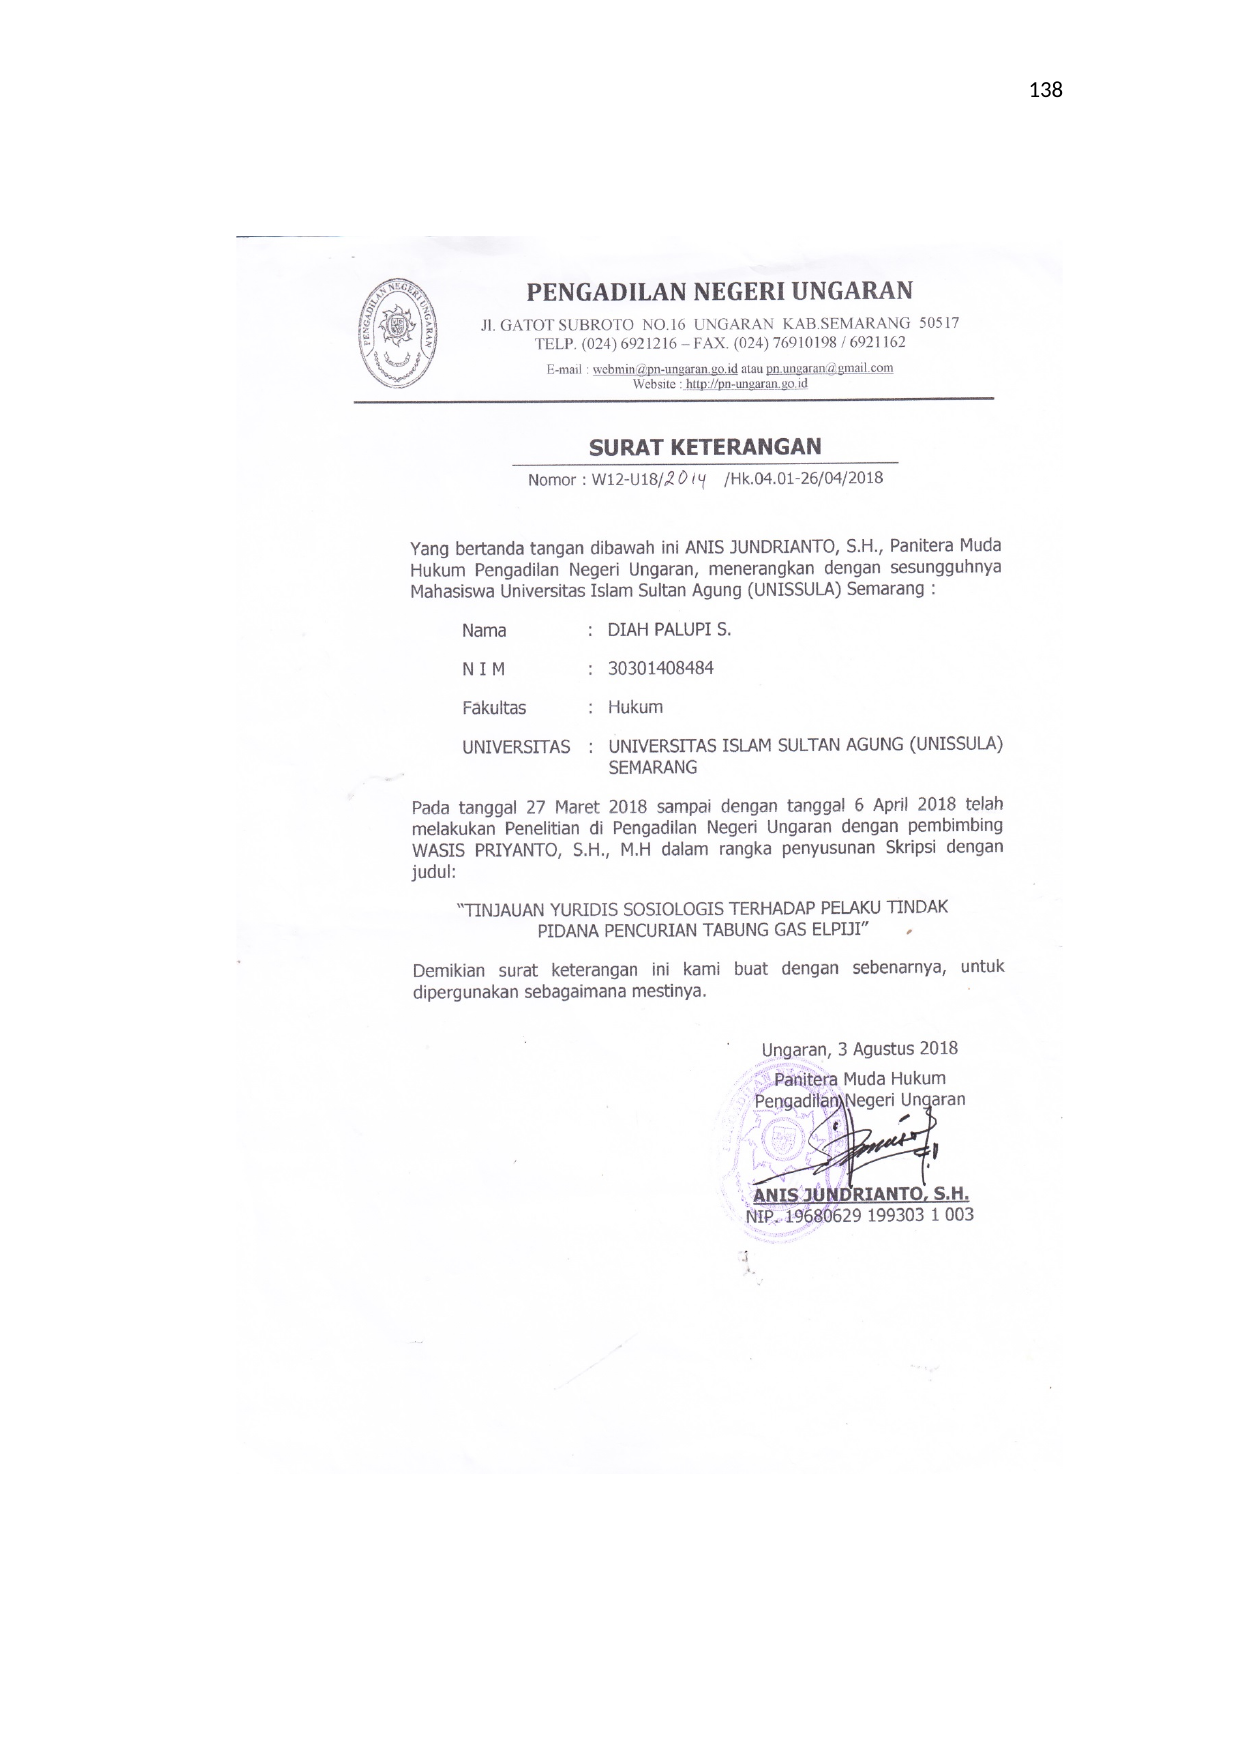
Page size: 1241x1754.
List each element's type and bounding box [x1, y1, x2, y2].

picture [236, 236, 1063, 1474]
